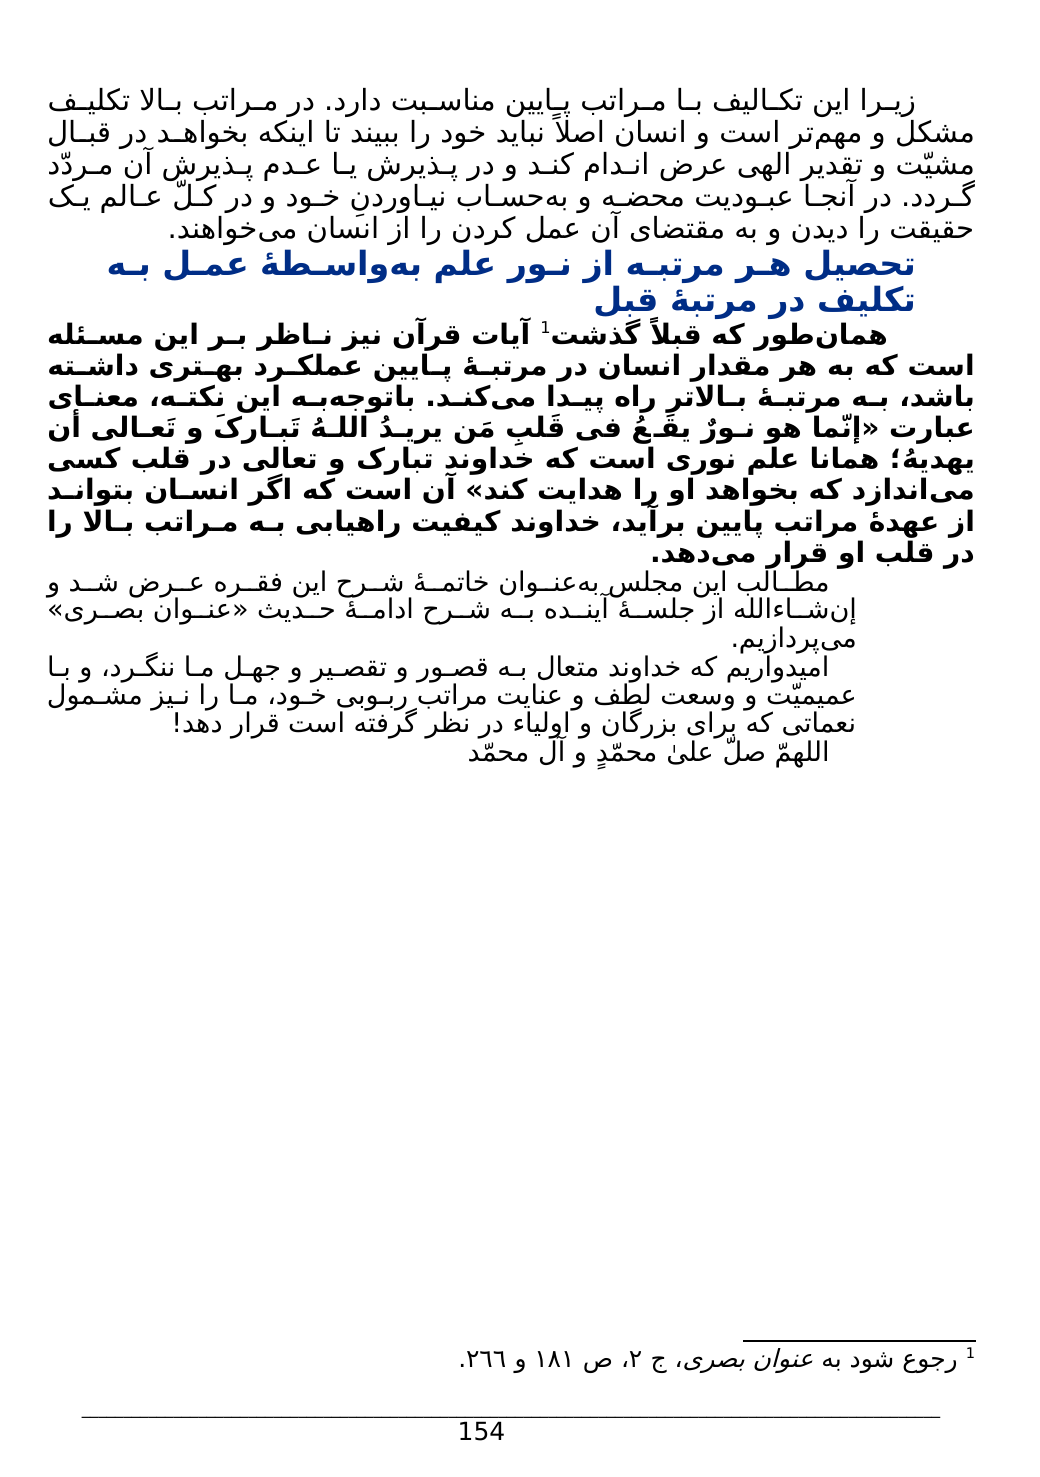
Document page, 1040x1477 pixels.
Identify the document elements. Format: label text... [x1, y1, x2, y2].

text اللهمّ صلّ علیٰ محمّدٍ و آل محمّد [47, 739, 857, 767]
text مطالب این مجلس به‌عنوان خاتمۀ شرح این فقره عرض شد و إن‌شاءالله از جلسۀ آینده به شرح ادامۀ حدیث «عنوان بصری» می‌پردازیم. [47, 569, 857, 654]
text زیرا این تکالیف با مراتب پایین مناسبت دارد. در مراتب بالا تکلیف مشکل‌ و مهم‌تر است و انسان اصلاً نباید خود را ببیند تا اینکه بخواهد در قبال مشیّت و تقدیر الهی عرض اندام کند و در پذیرش یا عدم پذیرش آن مردّد گردد. در آنجا عبودیت محضه و به‌حساب نیاوردنِ خود و در کلّ عالم یک حقیقت را دیدن و به مقتضای آن عمل کردن را از انسان می‌خواهند. [47, 84, 975, 246]
text همان‌طور که قبلاً گذشت آیات قرآن نیز ناظر بر این مسئله است که به هر مقدار انسان در مرتبۀ پایین عملکرد بهتری داشته باشد، به مرتبۀ بالاتر راه پیدا می‌کند. باتوجه‌به این نکته، معنای عبارت «إنّما هو نورٌ یقَعُ فی قَلبِ مَن یریدُ اللهُ تَبارکَ و تَعالی أن یهدیهُ؛ همانا علم نوری است که خداوند تبارک و تعالی در قلب کسی می‌اندازد که بخواهد او را هدایت کند» آن است که اگر انسان بتواند از عهدۀ مراتب پایین برآید، خداوند کیفیت راهیابی به مراتب بالا را در قلب او قرار می‌دهد. [47, 319, 975, 569]
text امیدواریم که خداوند متعال به قصور و تقصیر و جهل ما ننگرد، و با عمیمیّت و وسعت لطف و عنایت مراتب ربوبی خود، ما را نیز مشمول نعماتی که برای بزرگان و اولیاء در نظر گرفته است قرار دهد! [47, 654, 857, 739]
subtitle تحصیل هر مرتبه از نور علم به‌واسطۀ عمل به تکلیف در مرتبۀ قبل [106, 246, 916, 319]
